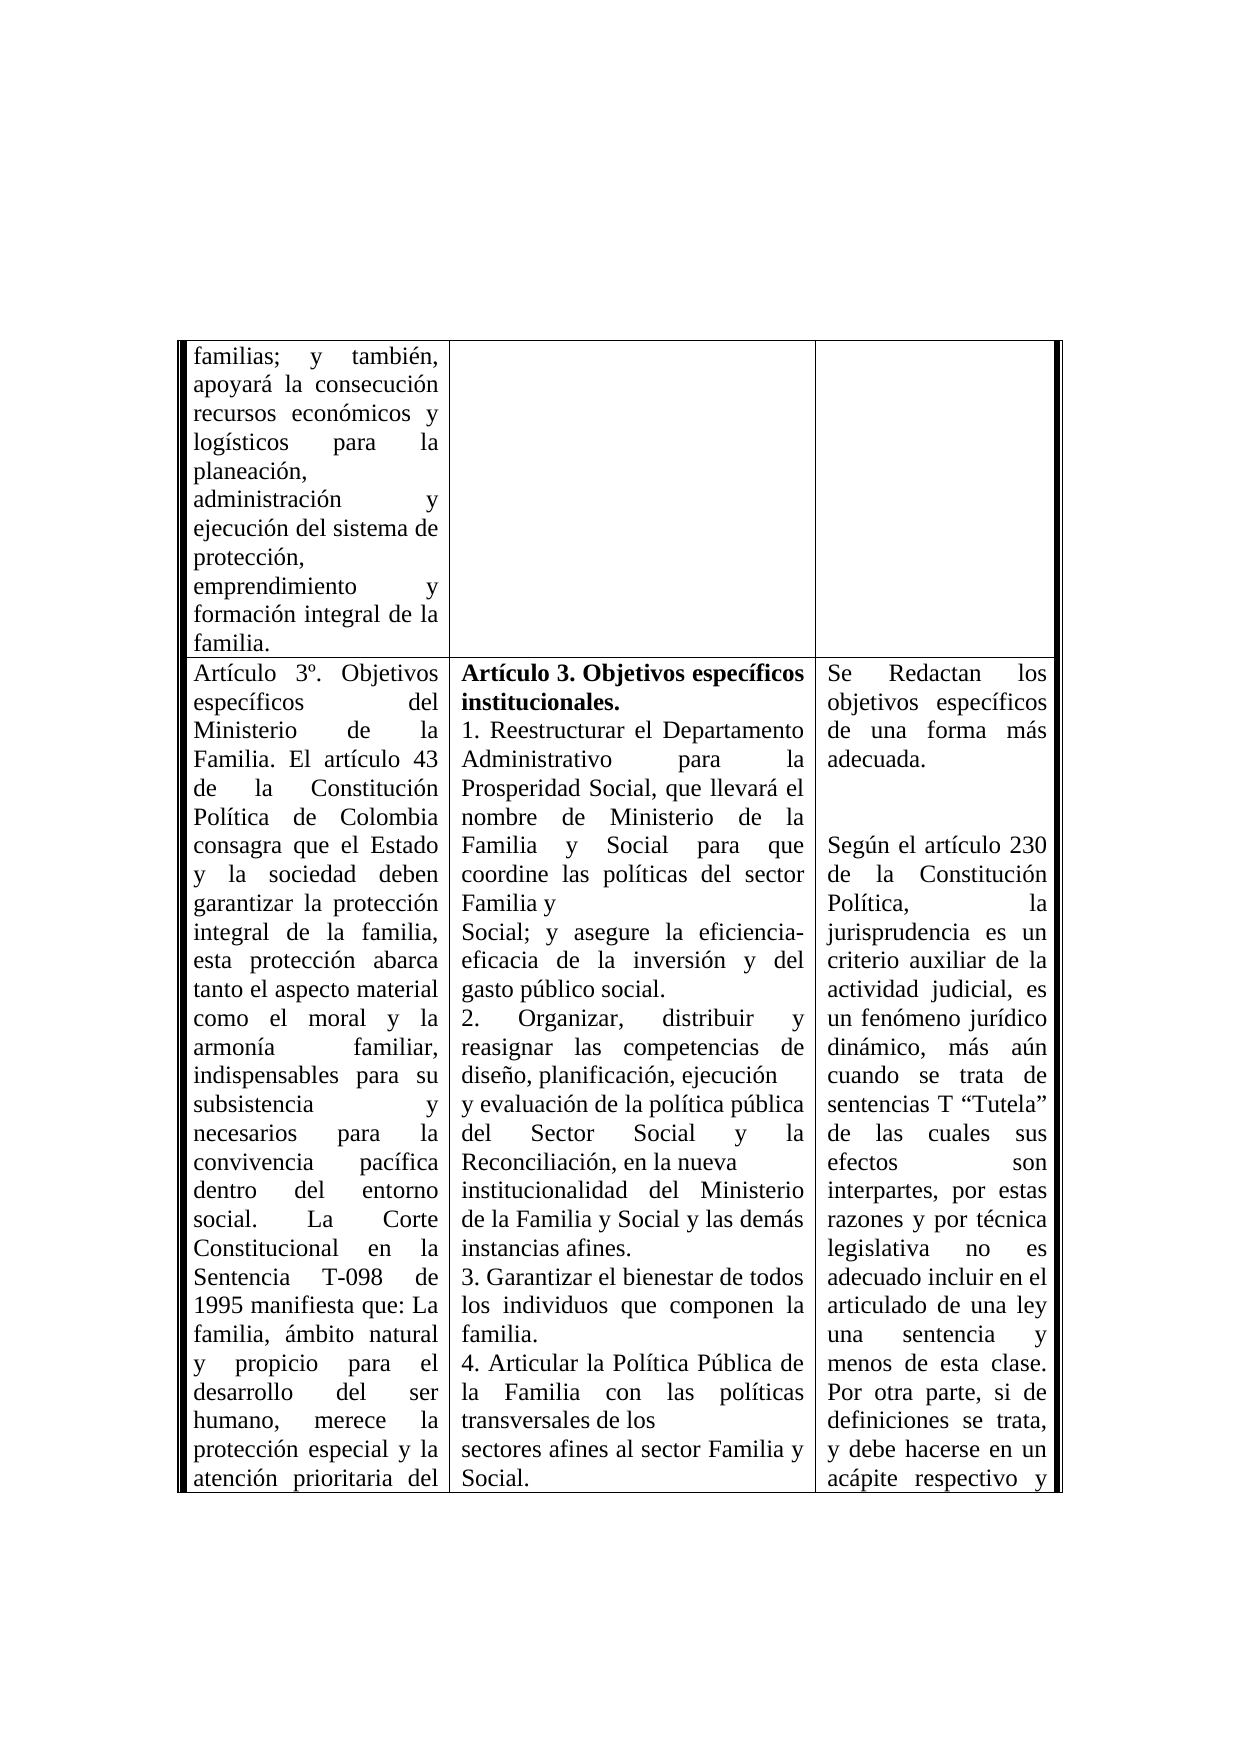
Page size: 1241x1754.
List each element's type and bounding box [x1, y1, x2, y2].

table_cell [450, 658, 815, 1492]
table_cell [187, 658, 449, 1492]
table_cell [187, 341, 449, 657]
table_cell [816, 658, 1054, 1492]
table_cell [816, 341, 1054, 657]
table_cell [450, 341, 815, 657]
